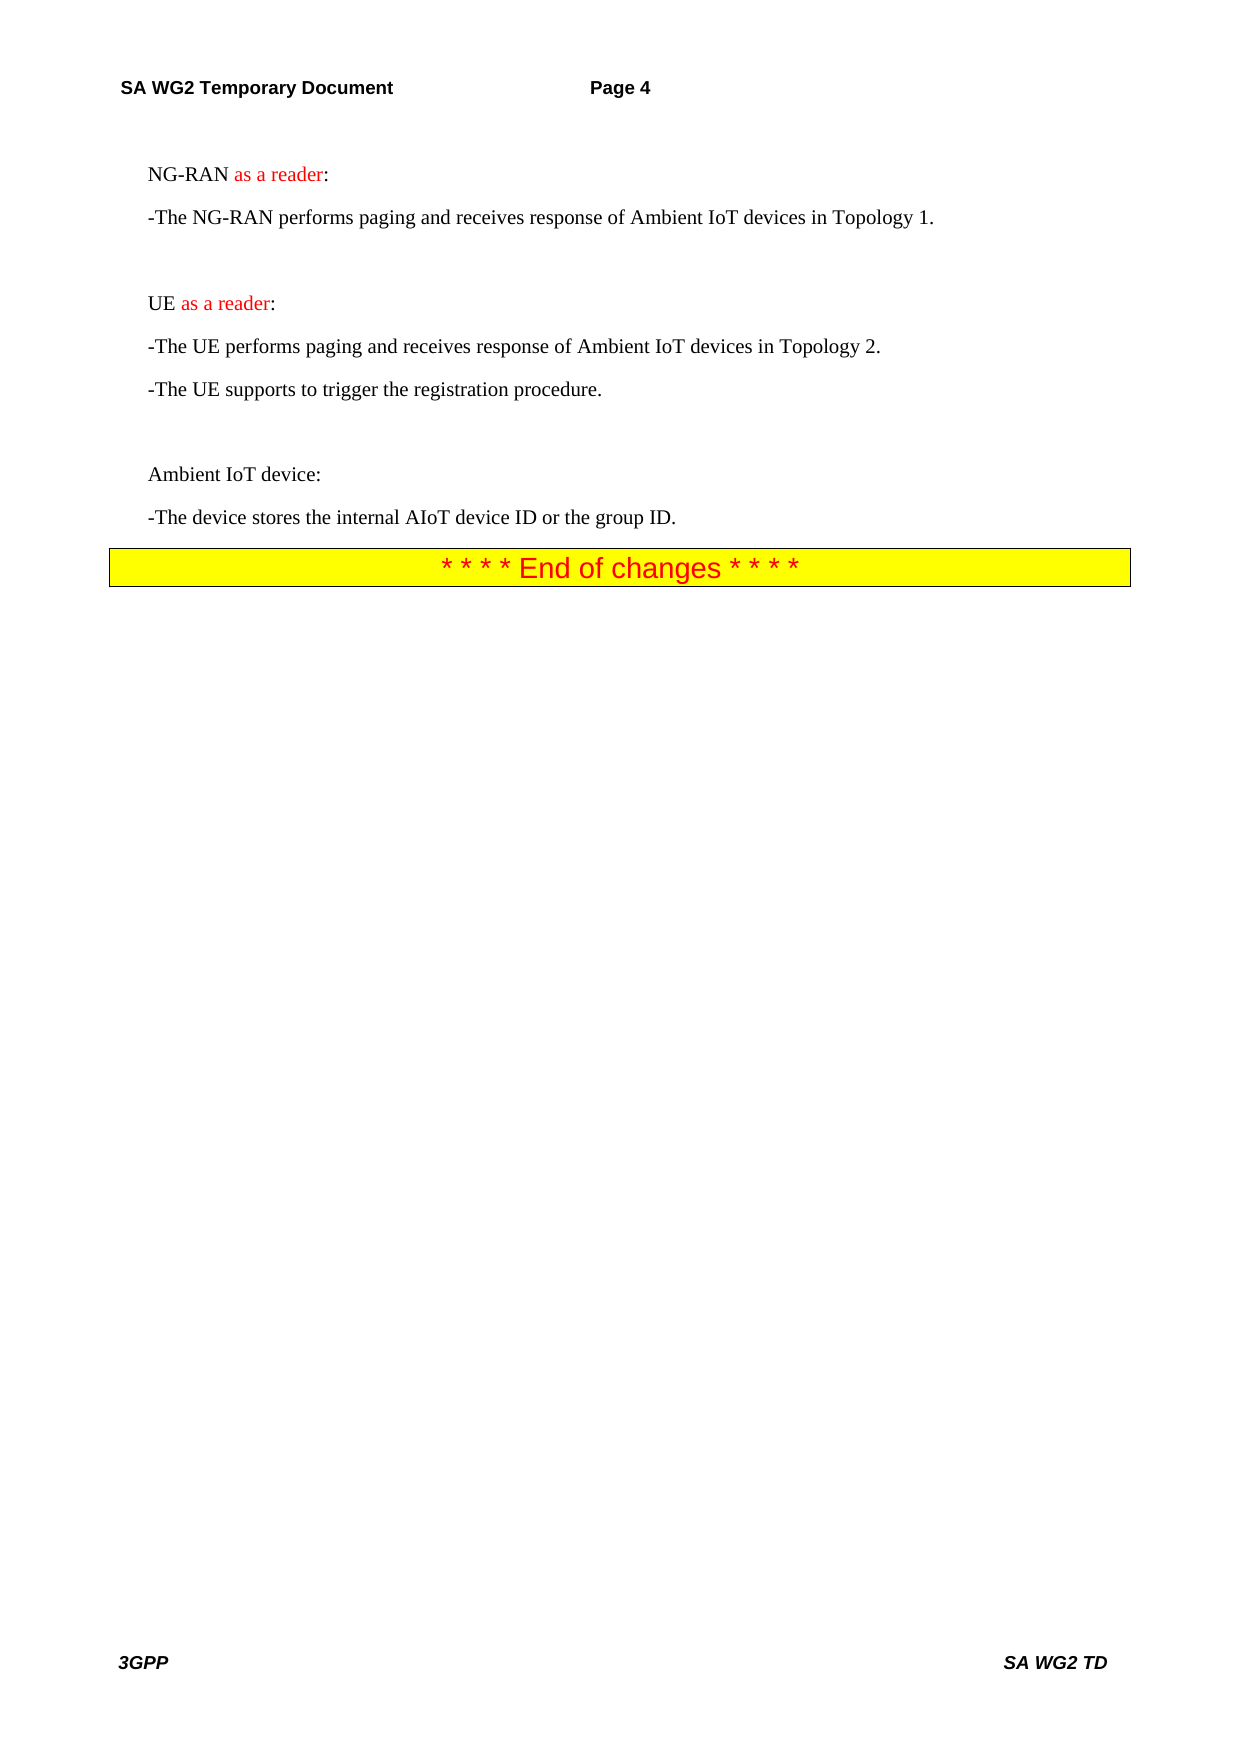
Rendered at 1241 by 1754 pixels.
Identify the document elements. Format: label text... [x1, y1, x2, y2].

text -The UE performs paging and receives response of Ambient IoT devices in Topology 2. [148, 334, 1122, 358]
text -The NG-RAN performs paging and receives response of Ambient IoT devices in Topology 1. [148, 205, 1122, 229]
text * * * * End of changes * * * * [110, 549, 1130, 586]
text -The UE supports to trigger the registration procedure. [148, 376, 1122, 401]
text UE as a reader: [148, 291, 1122, 315]
text -The device stores the internal AIoT device ID or the group ID. [148, 505, 1122, 529]
text Ambient IoT device: [148, 462, 1122, 486]
text NG-RAN as a reader: [148, 162, 1122, 186]
